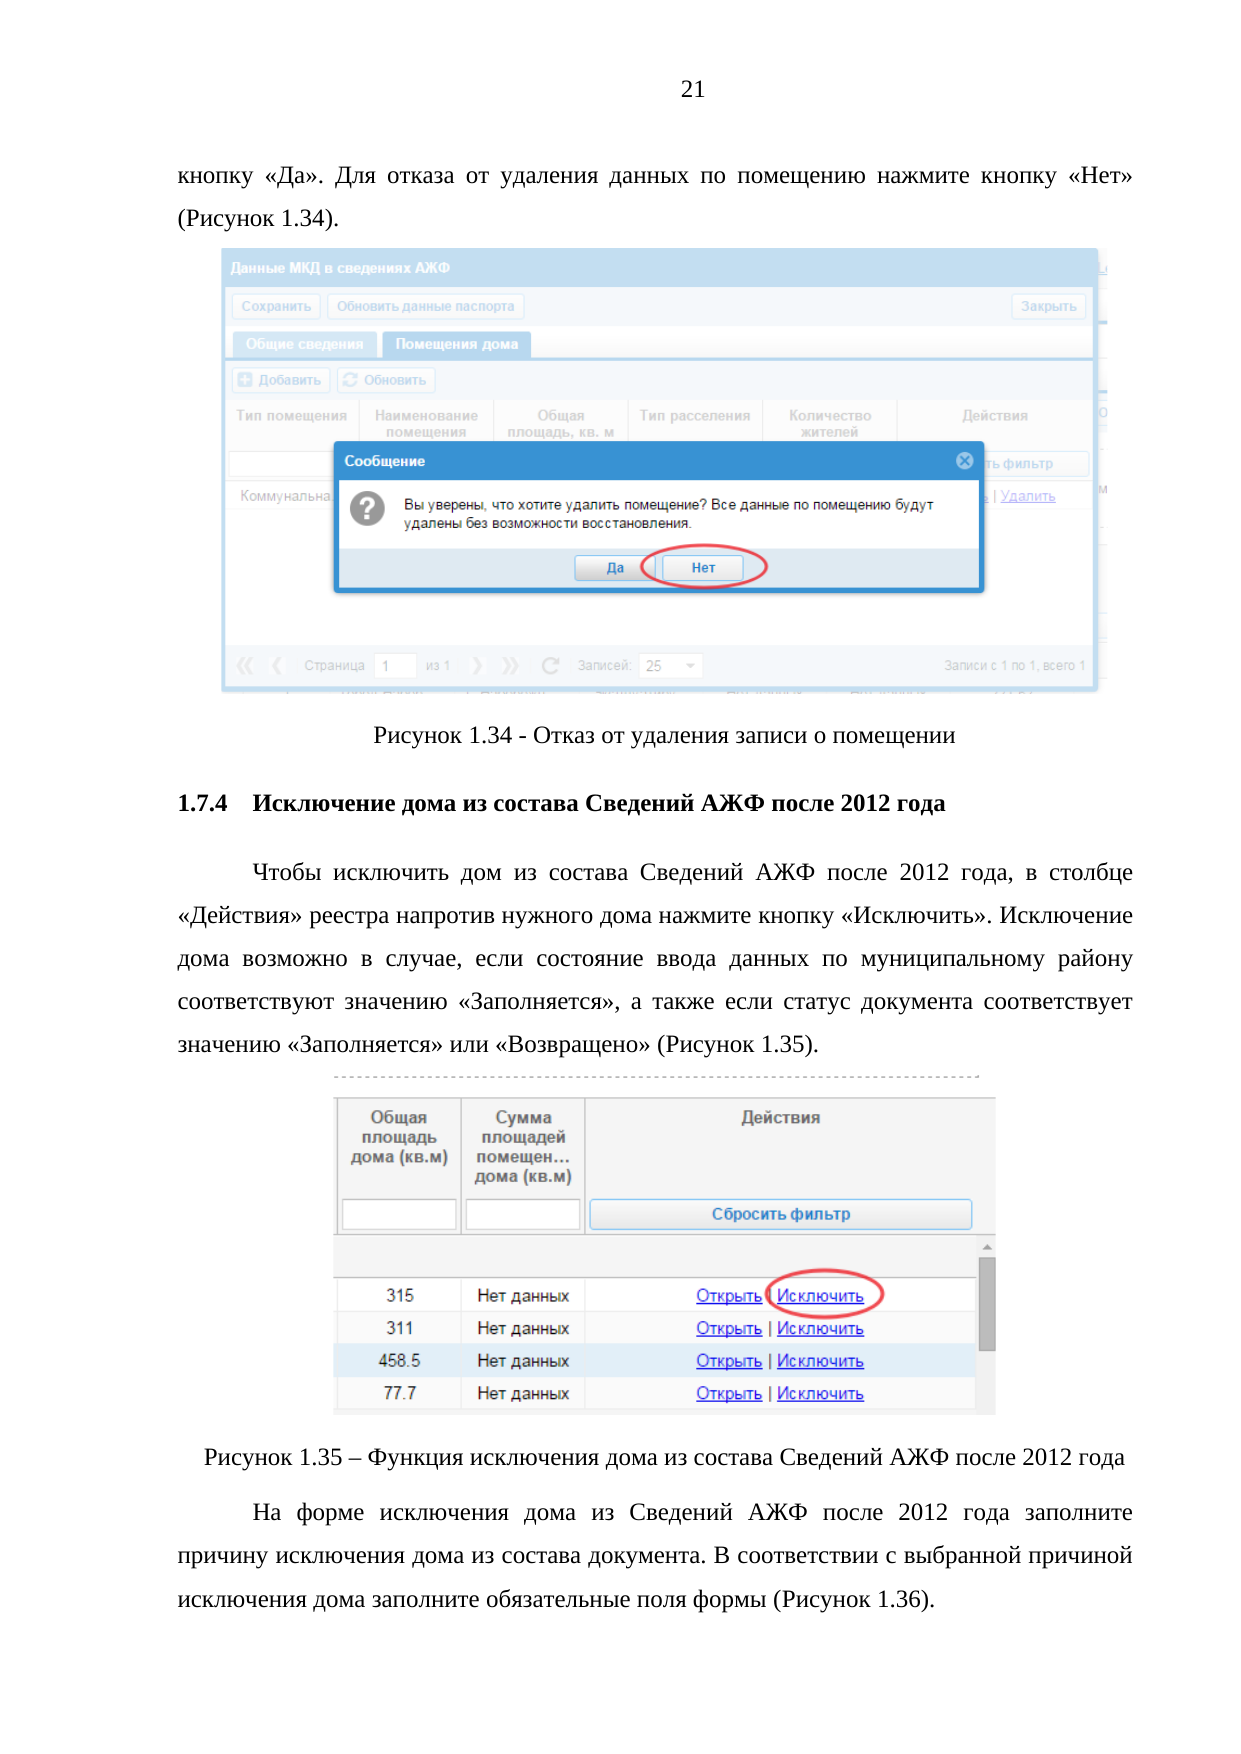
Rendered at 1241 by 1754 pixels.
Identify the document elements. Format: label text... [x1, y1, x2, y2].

picture [221, 248, 1108, 694]
title Рисунок 1.35 – Функция исключения дома из состава Сведений АЖФ после 2012 года [177, 1442, 1152, 1471]
title Рисунок 1.34 - Отказ от удаления записи о помещении [177, 720, 1152, 749]
text На форме исключения дома из Сведений АЖФ после 2012 года заполните причину исключения дома из состава документа. В соответствии с выбранной причиной исключения дома заполните обязательные поля формы (Рисунок 1.36). [177, 1497, 1134, 1612]
picture [333, 1074, 996, 1415]
text Чтобы исключить дом из состава Сведений АЖФ после 2012 года, в столбце «Действия» реестра напротив нужного дома нажмите кнопку «Исключить». Исключение дома возможно в случае, если состояние ввода данных по муниципальному району соответствуют значению «Заполняется», а также если статус документа соответствует значению «Заполняется» или «Возвращено» (Рисунок 1.35). [177, 857, 1134, 1058]
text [177, 160, 1134, 232]
subtitle Исключение дома из состава Сведений АЖФ после 2012 года [177, 788, 1152, 817]
